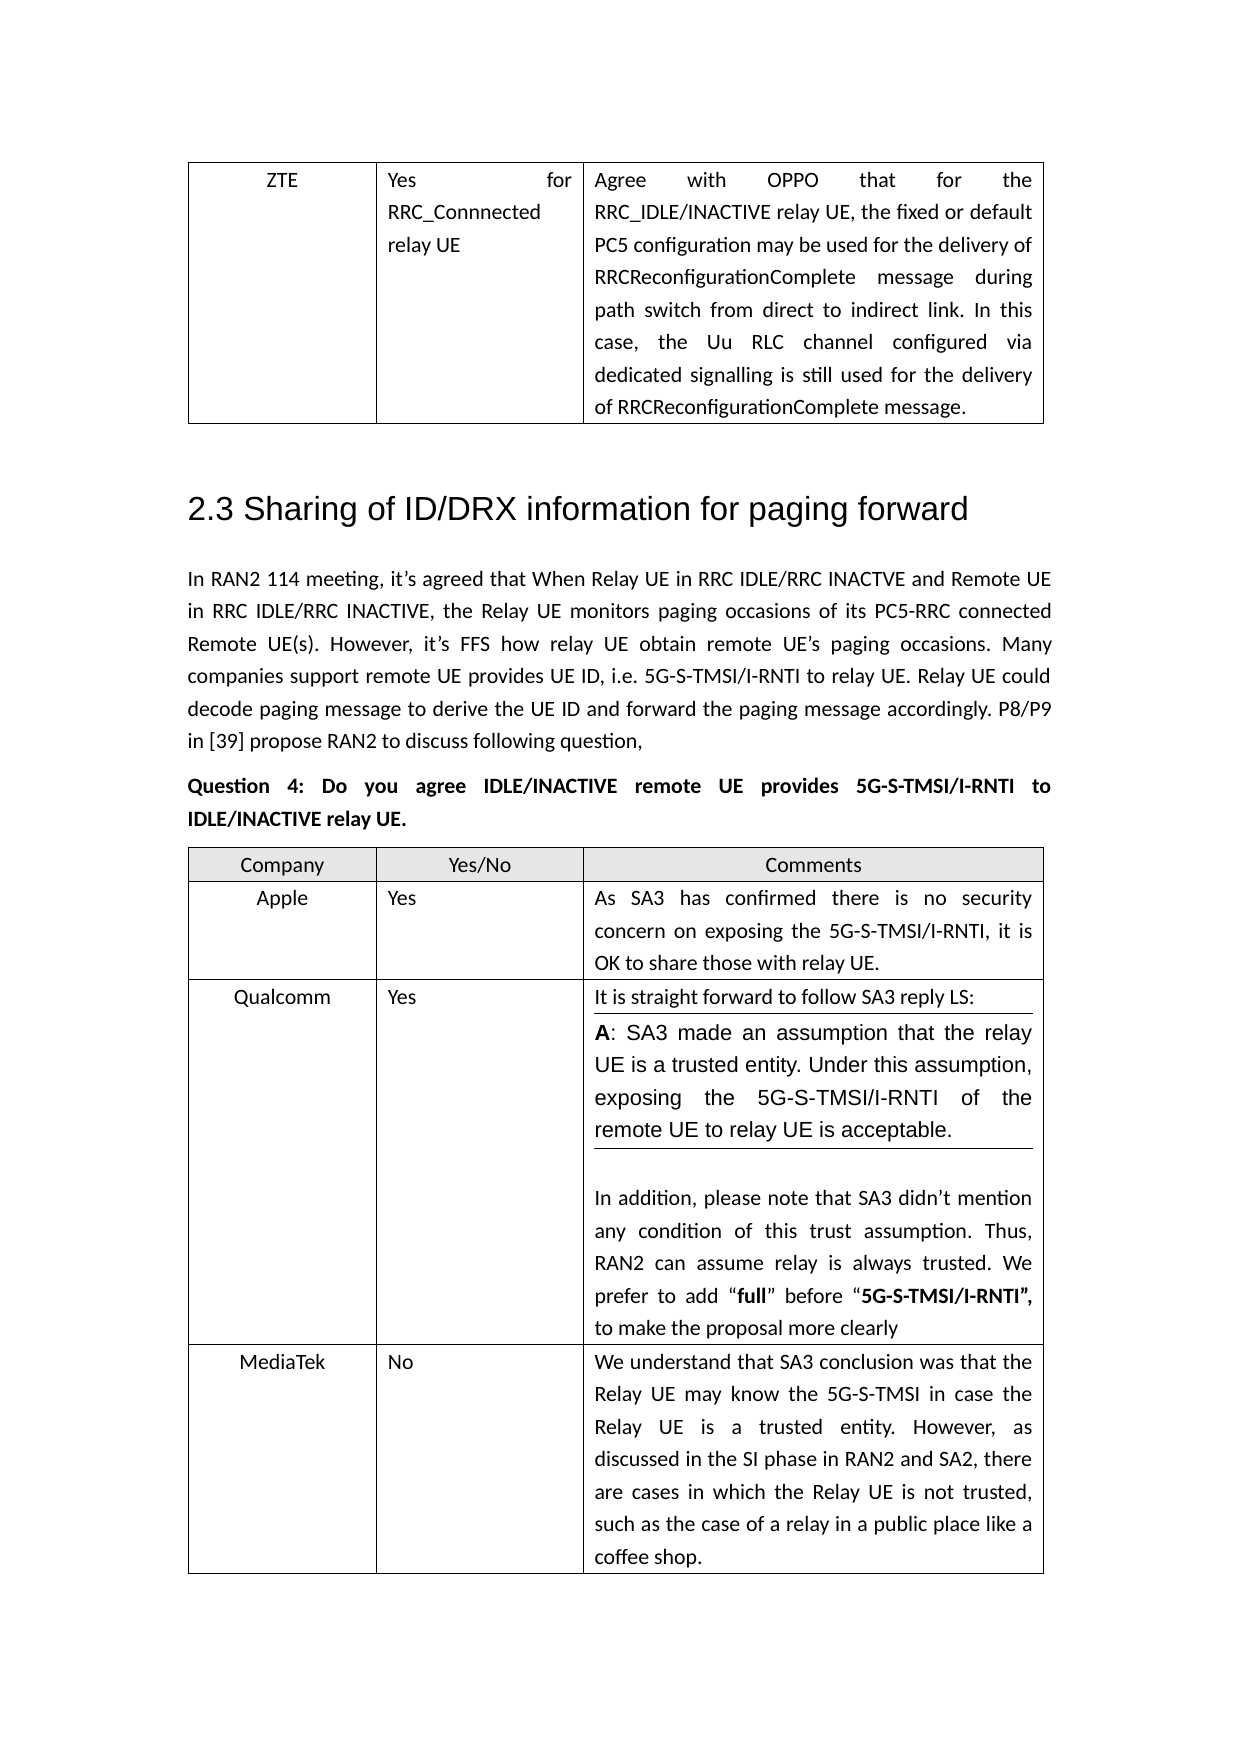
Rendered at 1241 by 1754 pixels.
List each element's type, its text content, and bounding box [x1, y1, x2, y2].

table_cell ZTE [189, 163, 376, 423]
table_cell Apple [189, 882, 376, 979]
text In RAN2 114 meeting, it’s agreed that When Relay UE in RRC IDLE/RRC INACTVE and Remote UE in RRC IDLE/RRC INACTIVE, the Relay UE monitors paging occasions of its PC5-RRC connected Remote UE(s). However, it’s FFS how relay UE obtain remote UE’s paging occasions. Many companies support remote UE provides UE ID, i.e. 5G-S-TMSI/I-RNTI to relay UE. Relay UE could decode paging message to derive the UE ID and forward the paging message accordingly. P8/P9 in [39] propose RAN2 to discuss following question, [187, 562, 1053, 757]
text Question 4: Do you agree IDLE/INACTIVE remote UE provides 5G-S-TMSI/I-RNTI to IDLE/INACTIVE relay UE. [187, 769, 1053, 834]
table_header Comments [584, 848, 1043, 881]
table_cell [584, 1345, 1043, 1572]
table_cell MediaTek [189, 1345, 376, 1572]
table_cell As SA3 has confirmed there is no security concern on exposing the 5G-S-TMSI/I-RNTI, it is OK to share those with relay UE. [584, 882, 1043, 979]
table_header Company [189, 848, 376, 881]
table_cell Agree with OPPO that for the RRC_IDLE/INACTIVE relay UE, the fixed or default PC5 configuration may be used for the delivery of RRCReconfigurationComplete message during path switch from direct to indirect link. In this case, the Uu RLC channel configured via dedicated signalling is still used for the delivery of RRCReconfigurationComplete message. [584, 163, 1043, 423]
table_header Yes/No [377, 848, 583, 881]
table_cell Qualcomm [189, 980, 376, 1344]
table_cell Yes [377, 980, 583, 1344]
subtitle 2.3 Sharing of ID/DRX information for paging forward [187, 475, 1053, 540]
table_cell It is straight forward to follow SA3 reply LS: A: SA3 made an assumption that the relay UE is a trusted entity. Under this assumption, exposing the 5G-S-TMSI/I-RNTI of the remote UE to relay UE is acceptable. In addition, please note that SA3 didn’t mention any condition of this trust assumption. Thus, RAN2 can assume relay is always trusted. We prefer to add “full” before “5G-S-TMSI/I-RNTI”, to make the proposal more clearly [584, 980, 1043, 1344]
table_cell No [377, 1345, 583, 1572]
table_cell Yes for RRC_Connnected relay UE [377, 163, 583, 423]
table_cell Yes [377, 882, 583, 979]
